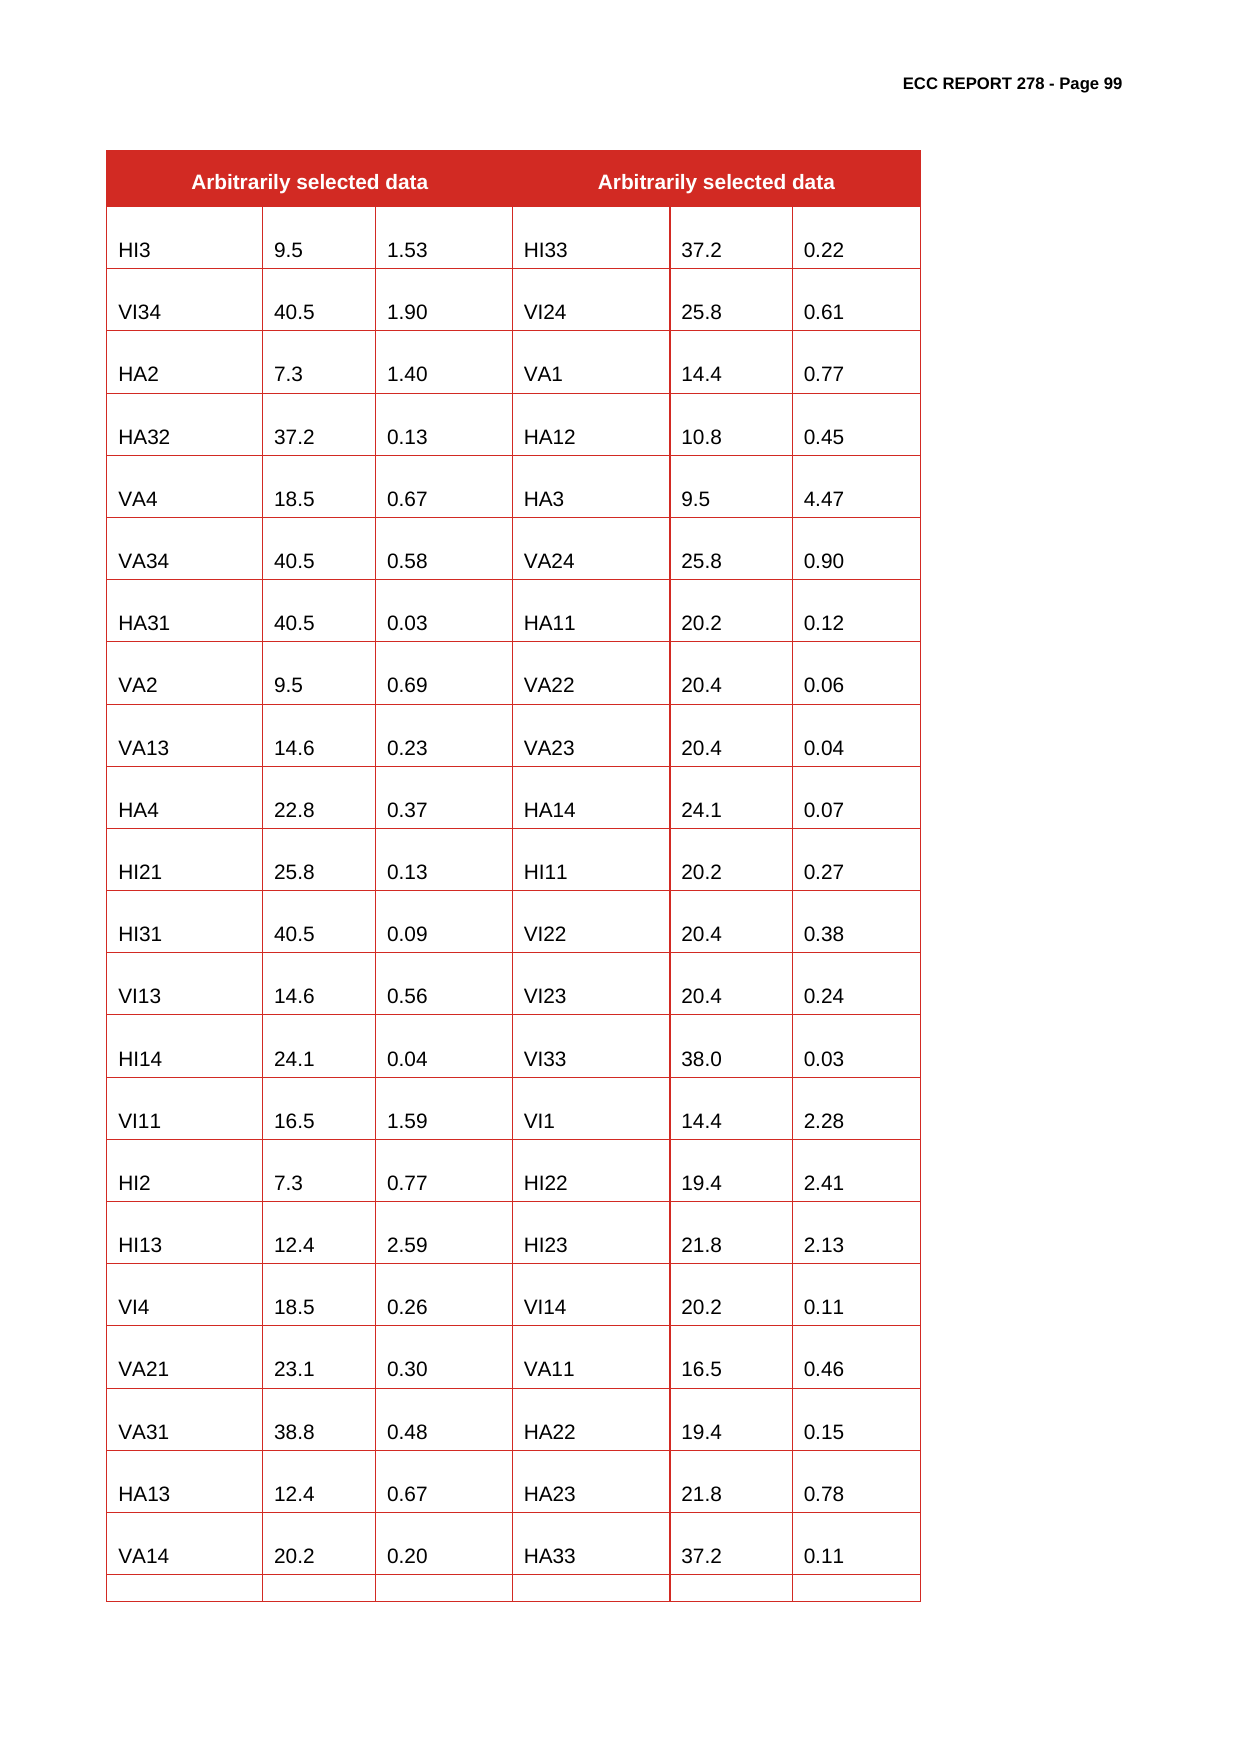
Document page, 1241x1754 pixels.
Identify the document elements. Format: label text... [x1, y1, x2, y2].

table_cell 40.5 [263, 891, 375, 952]
table_cell HA22 [513, 1389, 669, 1450]
table_cell HI2 [107, 1140, 262, 1201]
table_cell 1.90 [376, 269, 512, 330]
table_cell 37.2 [263, 394, 375, 455]
table_cell HI11 [513, 829, 669, 890]
table_cell VI24 [513, 269, 669, 330]
table_cell [263, 1575, 375, 1601]
table_cell 0.67 [376, 1451, 512, 1512]
table_cell 0.26 [376, 1264, 512, 1325]
table_cell 1.53 [376, 207, 512, 268]
table_cell HI21 [107, 829, 262, 890]
table_cell HA13 [107, 1451, 262, 1512]
table_cell 0.67 [376, 456, 512, 517]
table_cell HA3 [513, 456, 669, 517]
table_cell VA22 [513, 642, 669, 703]
table_cell 0.12 [793, 580, 920, 641]
table_cell 0.11 [793, 1513, 920, 1574]
table_cell [107, 1575, 262, 1601]
table_cell VI23 [513, 953, 669, 1014]
table_cell VA23 [513, 705, 669, 766]
table_cell 40.5 [263, 580, 375, 641]
table_cell 0.03 [376, 580, 512, 641]
table_cell 0.07 [793, 767, 920, 828]
table_cell 12.4 [263, 1202, 375, 1263]
table_cell VA2 [107, 642, 262, 703]
table_cell 1.40 [376, 331, 512, 392]
table_cell HA4 [107, 767, 262, 828]
table_cell 37.2 [671, 1513, 792, 1574]
table_cell 2.59 [376, 1202, 512, 1263]
table_cell 1.59 [376, 1078, 512, 1139]
table_cell 0.04 [793, 705, 920, 766]
table_cell 0.69 [376, 642, 512, 703]
table_cell VA4 [107, 456, 262, 517]
table_cell 12.4 [263, 1451, 375, 1512]
table_cell 0.03 [793, 1015, 920, 1077]
table_cell 14.6 [263, 705, 375, 766]
table_cell HA33 [513, 1513, 669, 1574]
table_cell VI33 [513, 1015, 669, 1077]
table_cell 0.27 [793, 829, 920, 890]
table_cell HA12 [513, 394, 669, 455]
table_cell HI14 [107, 1015, 262, 1077]
table_cell 4.47 [793, 456, 920, 517]
table_cell 0.06 [793, 642, 920, 703]
table_cell 0.11 [793, 1264, 920, 1325]
table_cell 18.5 [263, 456, 375, 517]
table_cell 20.2 [671, 1264, 792, 1325]
table_cell 18.5 [263, 1264, 375, 1325]
table_cell VA21 [107, 1326, 262, 1387]
table_cell VA31 [107, 1389, 262, 1450]
table_cell 0.37 [376, 767, 512, 828]
table_cell 22.8 [263, 767, 375, 828]
table_header Arbitrarily selected data [513, 151, 920, 206]
table_cell VI1 [513, 1078, 669, 1139]
table_cell 0.56 [376, 953, 512, 1014]
table_cell HI33 [513, 207, 669, 268]
table_cell HI13 [107, 1202, 262, 1263]
table_cell 0.04 [376, 1015, 512, 1077]
table_cell 25.8 [671, 518, 792, 579]
table_cell 21.8 [671, 1451, 792, 1512]
table_cell 0.45 [793, 394, 920, 455]
table_cell 25.8 [671, 269, 792, 330]
table_cell 38.8 [263, 1389, 375, 1450]
table_cell 16.5 [263, 1078, 375, 1139]
table_header Arbitrarily selected data [107, 151, 512, 206]
table_cell 0.90 [793, 518, 920, 579]
table_cell 0.23 [376, 705, 512, 766]
table_cell 10.8 [671, 394, 792, 455]
table_cell 2.41 [793, 1140, 920, 1201]
table_cell 0.22 [793, 207, 920, 268]
table_cell 0.24 [793, 953, 920, 1014]
table_cell VA11 [513, 1326, 669, 1387]
table_cell 38.0 [671, 1015, 792, 1077]
table_cell 0.46 [793, 1326, 920, 1387]
table_cell 19.4 [671, 1389, 792, 1450]
table_cell 0.78 [793, 1451, 920, 1512]
table_cell HA14 [513, 767, 669, 828]
table_cell 0.30 [376, 1326, 512, 1387]
table_cell 19.4 [671, 1140, 792, 1201]
table_cell 9.5 [263, 642, 375, 703]
table_cell VI11 [107, 1078, 262, 1139]
table_cell 0.77 [793, 331, 920, 392]
table_cell 20.2 [263, 1513, 375, 1574]
table_cell 2.13 [793, 1202, 920, 1263]
table_cell 37.2 [671, 207, 792, 268]
table_cell 0.13 [376, 394, 512, 455]
table_cell VA1 [513, 331, 669, 392]
table_cell HA31 [107, 580, 262, 641]
table_cell HA23 [513, 1451, 669, 1512]
table_cell 20.4 [671, 891, 792, 952]
table_cell 0.48 [376, 1389, 512, 1450]
table_cell HI31 [107, 891, 262, 952]
table_cell 25.8 [263, 829, 375, 890]
table_cell [513, 1575, 669, 1601]
table_cell HI3 [107, 207, 262, 268]
table_cell VA13 [107, 705, 262, 766]
table_cell HI22 [513, 1140, 669, 1201]
table_cell VI14 [513, 1264, 669, 1325]
table_cell HA32 [107, 394, 262, 455]
table_cell HA11 [513, 580, 669, 641]
table_cell VI34 [107, 269, 262, 330]
table_cell 21.8 [671, 1202, 792, 1263]
table_cell 0.38 [793, 891, 920, 952]
table_cell VA24 [513, 518, 669, 579]
table_cell VI4 [107, 1264, 262, 1325]
table_cell 14.4 [671, 331, 792, 392]
table_cell 0.09 [376, 891, 512, 952]
table_cell 20.2 [671, 829, 792, 890]
table_cell [671, 1575, 792, 1601]
table_cell VI13 [107, 953, 262, 1014]
table_cell 2.28 [793, 1078, 920, 1139]
table_cell VA34 [107, 518, 262, 579]
table_cell HA2 [107, 331, 262, 392]
table_cell 20.4 [671, 705, 792, 766]
table_cell HI23 [513, 1202, 669, 1263]
table_cell 0.61 [793, 269, 920, 330]
table_cell 40.5 [263, 269, 375, 330]
table_cell 40.5 [263, 518, 375, 579]
table_cell 0.58 [376, 518, 512, 579]
table_cell 9.5 [263, 207, 375, 268]
table_cell 0.15 [793, 1389, 920, 1450]
table_cell VI22 [513, 891, 669, 952]
table_cell 23.1 [263, 1326, 375, 1387]
table_cell 0.13 [376, 829, 512, 890]
table_cell [376, 1575, 512, 1601]
table_cell 7.3 [263, 1140, 375, 1201]
table_cell 14.6 [263, 953, 375, 1014]
table_cell 7.3 [263, 331, 375, 392]
table_cell 20.4 [671, 953, 792, 1014]
table_cell 24.1 [263, 1015, 375, 1077]
table_cell 14.4 [671, 1078, 792, 1139]
table_cell [793, 1575, 920, 1601]
table_cell 9.5 [671, 456, 792, 517]
table_cell 0.20 [376, 1513, 512, 1574]
table_cell 20.4 [671, 642, 792, 703]
table_cell 24.1 [671, 767, 792, 828]
table_cell 20.2 [671, 580, 792, 641]
table_cell VA14 [107, 1513, 262, 1574]
table_cell 16.5 [671, 1326, 792, 1387]
table_cell 0.77 [376, 1140, 512, 1201]
